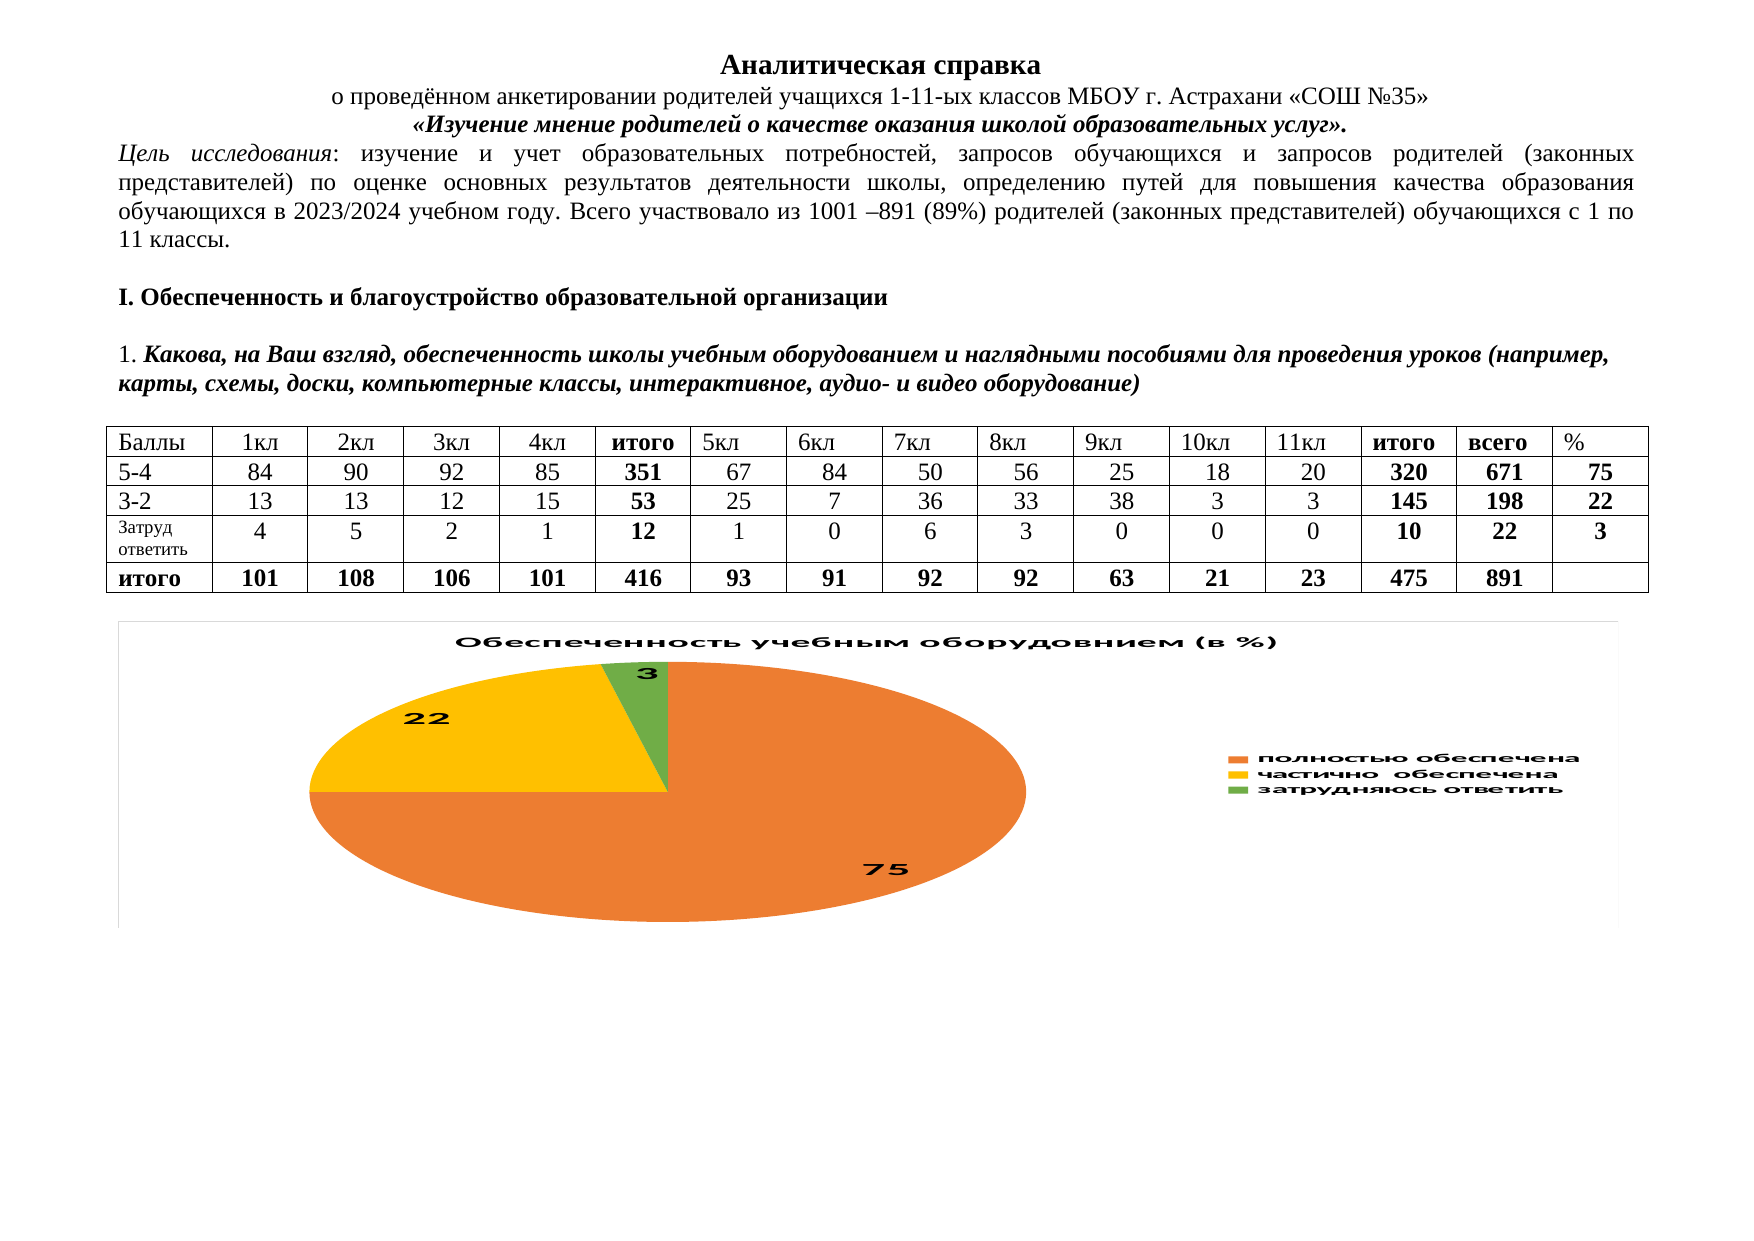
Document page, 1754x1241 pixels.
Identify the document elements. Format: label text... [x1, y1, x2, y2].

table_cell 93 [691, 563, 786, 592]
table_header итого [1362, 427, 1456, 456]
table_cell 36 [883, 486, 977, 515]
table_cell 1 [691, 516, 786, 562]
table_cell [1553, 563, 1648, 592]
table_cell 53 [596, 486, 690, 515]
table_cell 108 [308, 563, 403, 592]
table_cell 7 [787, 486, 882, 515]
table_cell 33 [978, 486, 1073, 515]
table_cell 85 [500, 457, 595, 485]
table_cell 4 [213, 516, 307, 562]
table_cell 38 [1074, 486, 1169, 515]
table_cell 3 [978, 516, 1073, 562]
table_header 4кл [500, 427, 595, 456]
table_cell 145 [1362, 486, 1456, 515]
table_header 3кл [404, 427, 499, 456]
table_cell 15 [500, 486, 595, 515]
table_cell 18 [1170, 457, 1265, 485]
table_cell 92 [404, 457, 499, 485]
table_cell 416 [596, 563, 690, 592]
table_header 9кл [1074, 427, 1169, 456]
text о проведённом анкетировании родителей учащихся 1-11-ых классов МБОУ г. Астрахани «СОШ №35» [118, 81, 1636, 109]
table_cell 5 [308, 516, 403, 562]
table_cell 84 [787, 457, 882, 485]
table_cell 92 [883, 563, 977, 592]
table_cell 91 [787, 563, 882, 592]
table_cell 12 [596, 516, 690, 562]
table_cell 67 [691, 457, 786, 485]
table_cell 50 [883, 457, 977, 485]
table_cell 25 [1074, 457, 1169, 485]
table_cell 63 [1074, 563, 1169, 592]
table_cell 0 [787, 516, 882, 562]
table_cell 3 [1553, 516, 1648, 562]
table_cell 90 [308, 457, 403, 485]
table_header 6кл [787, 427, 882, 456]
table_cell 75 [1553, 457, 1648, 485]
table_header 8кл [978, 427, 1073, 456]
table_cell 10 [1362, 516, 1456, 562]
table_cell Затруд ответить [107, 516, 212, 562]
table_cell 198 [1457, 486, 1552, 515]
text Цель исследования: изучение и учет образовательных потребностей, запросов обучающихся и запросов родителей (законных представителей) по оценке основных результатов деятельности школы, определению путей для повышения качества образования обучающихся в 2023/2024 учебном году. Всего участвовало из 1001 –891 (89%) родителей (законных представителей) обучающихся с 1 по 11 классы. [118, 138, 1636, 253]
table_header 10кл [1170, 427, 1265, 456]
table_header 5кл [691, 427, 786, 456]
table_cell 3-2 [107, 486, 212, 515]
table_header всего [1457, 427, 1552, 456]
table_cell 92 [978, 563, 1073, 592]
table_cell 0 [1074, 516, 1169, 562]
table_header 7кл [883, 427, 977, 456]
table_cell 22 [1553, 486, 1648, 515]
table_cell 475 [1362, 563, 1456, 592]
table_cell 1 [500, 516, 595, 562]
table_cell 891 [1457, 563, 1552, 592]
table_cell 101 [213, 563, 307, 592]
table_cell 2 [404, 516, 499, 562]
table_header 2кл [308, 427, 403, 456]
table_cell 0 [1266, 516, 1361, 562]
table_cell 351 [596, 457, 690, 485]
table_cell 22 [1457, 516, 1552, 562]
table_cell 3 [1266, 486, 1361, 515]
table_cell 106 [404, 563, 499, 592]
table_cell 13 [308, 486, 403, 515]
table_cell итого [107, 563, 212, 592]
table_header % [1553, 427, 1648, 456]
table_cell 20 [1266, 457, 1361, 485]
text «Изучение мнение родителей о качестве оказания школой образовательных услуг». [118, 109, 1636, 138]
text I. Обеспеченность и благоустройство образовательной организации [118, 282, 1636, 311]
table_cell 23 [1266, 563, 1361, 592]
table_cell 101 [500, 563, 595, 592]
table_cell 13 [213, 486, 307, 515]
table_cell 3 [1170, 486, 1265, 515]
table_cell 56 [978, 457, 1073, 485]
table_header 1кл [213, 427, 307, 456]
table_cell 671 [1457, 457, 1552, 485]
table_header 11кл [1266, 427, 1361, 456]
table_cell 320 [1362, 457, 1456, 485]
table_header итого [596, 427, 690, 456]
table_cell 21 [1170, 563, 1265, 592]
table_cell 25 [691, 486, 786, 515]
table_cell 84 [213, 457, 307, 485]
table_cell 12 [404, 486, 499, 515]
table_cell 0 [1170, 516, 1265, 562]
text Аналитическая справка [118, 47, 1636, 81]
table_cell 5-4 [107, 457, 212, 485]
table_header Баллы [107, 427, 212, 456]
text 1. Какова, на Ваш взгляд, обеспеченность школы учебным оборудованием и наглядными пособиями для проведения уроков (например, карты, схемы, доски, компьютерные классы, интерактивное, аудио- и видео оборудование) [118, 339, 1636, 397]
table_cell 6 [883, 516, 977, 562]
